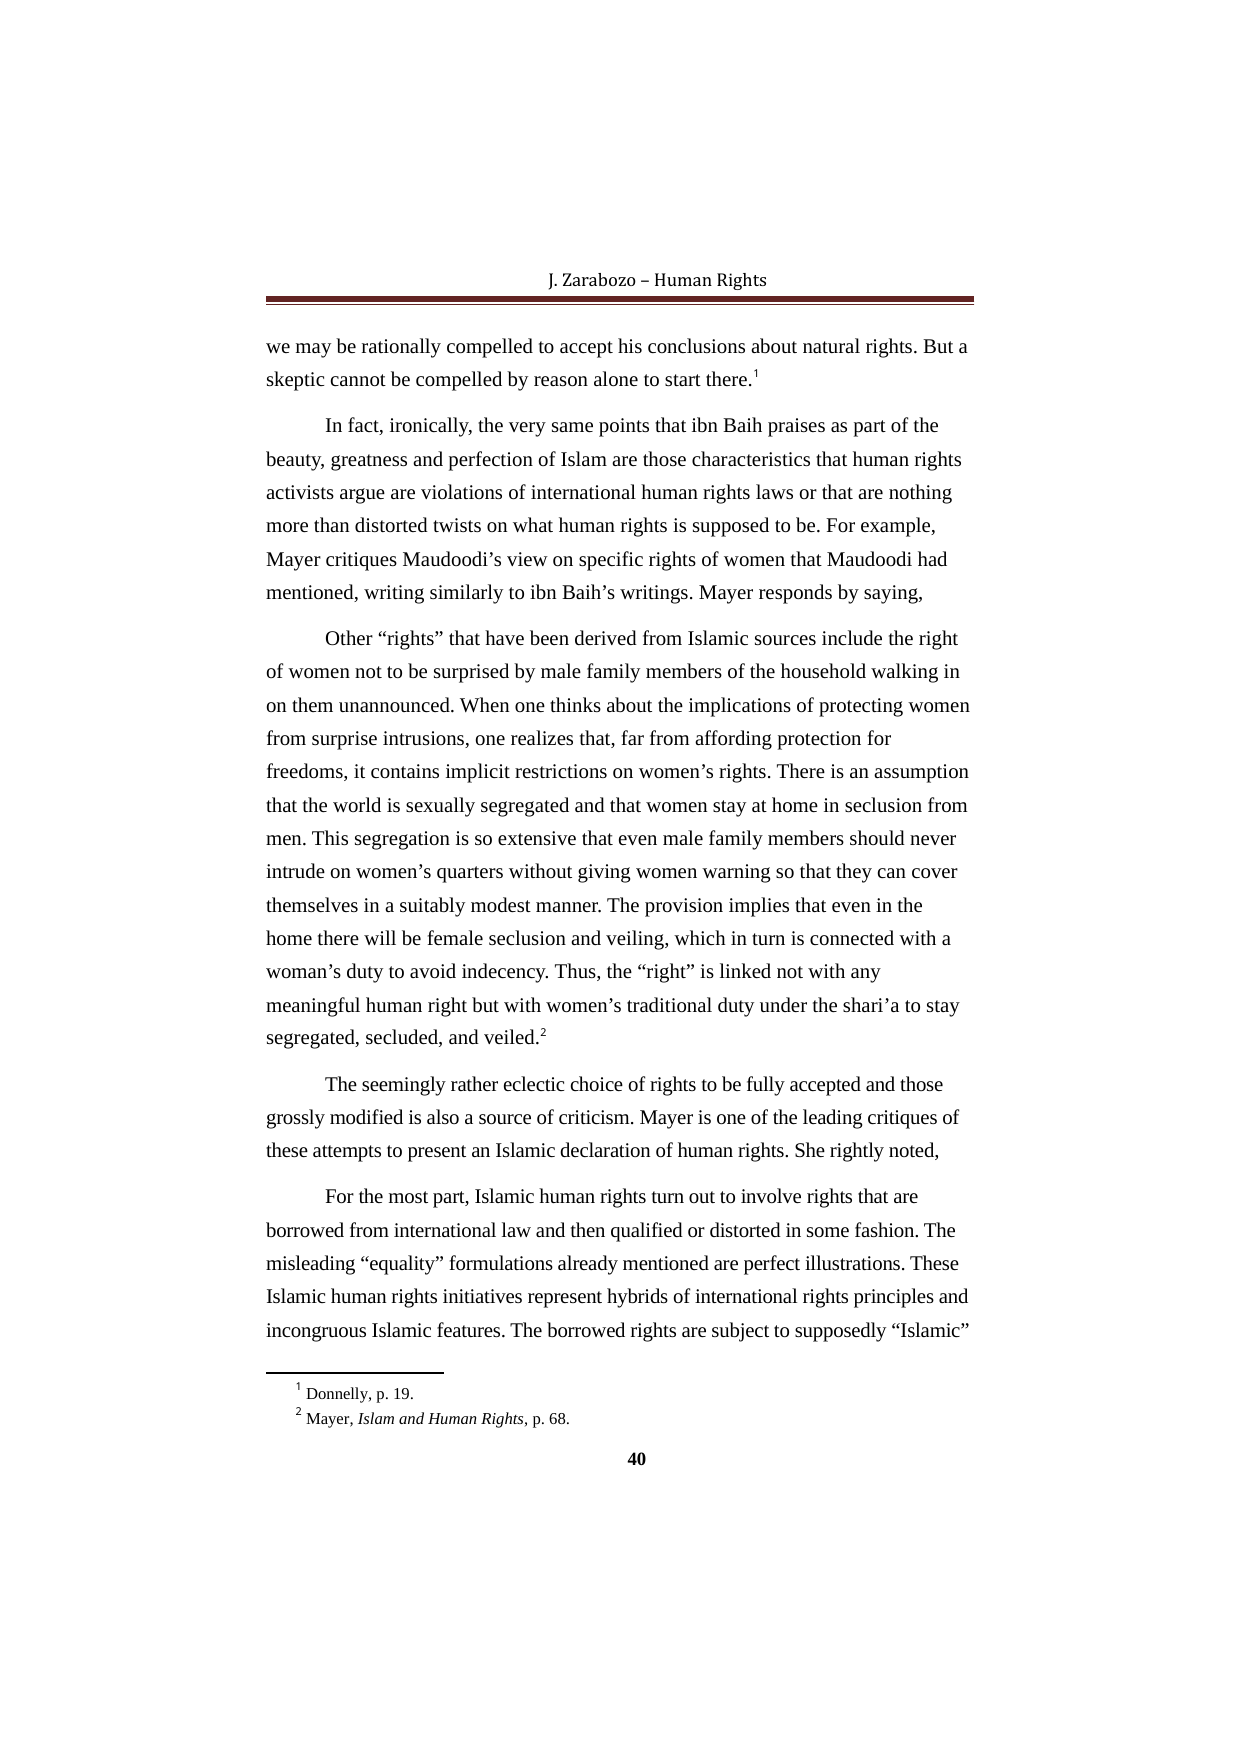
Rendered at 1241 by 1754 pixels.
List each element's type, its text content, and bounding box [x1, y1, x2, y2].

text Other “rights” that have been derived from Islamic sources include the right of women not to be surprised by male family members of the household walking in on them unannounced. When one thinks about the implications of protecting women from surprise intrusions, one realizes that, far from affording protection for freedoms, it contains implicit restrictions on women’s rights. There is an assumption that the world is sexually segregated and that women stay at home in seclusion from men. This segregation is so extensive that even male family members should never intrude on women’s quarters without giving women warning so that they can cover themselves in a suitably modest manner. The provision implies that even in the home there will be female seclusion and veiling, which in turn is connected with a woman’s duty to avoid indecency. Thus, the “right” is linked not with any meaningful human right but with women’s traditional duty under the shari’a to stay segregated, secluded, and veiled. [266, 617, 974, 1050]
text The seemingly rather eclectic choice of rights to be fully accepted and those grossly modified is also a source of criticism. Mayer is one of the leading critiques of these attempts to present an Islamic declaration of human rights. She rightly noted, [266, 1062, 974, 1162]
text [266, 1175, 974, 1342]
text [266, 325, 974, 392]
text In fact, ironically, the very same points that ibn Baih praises as part of the beauty, greatness and perfection of Islam are those characteristics that human rights activists argue are violations of international human rights laws or that are nothing more than distorted twists on what human rights is supposed to be. For example, Mayer critiques Maudoodi’s view on specific rights of women that Maudoodi had mentioned, writing similarly to ibn Baih’s writings. Mayer responds by saying, [266, 404, 974, 604]
